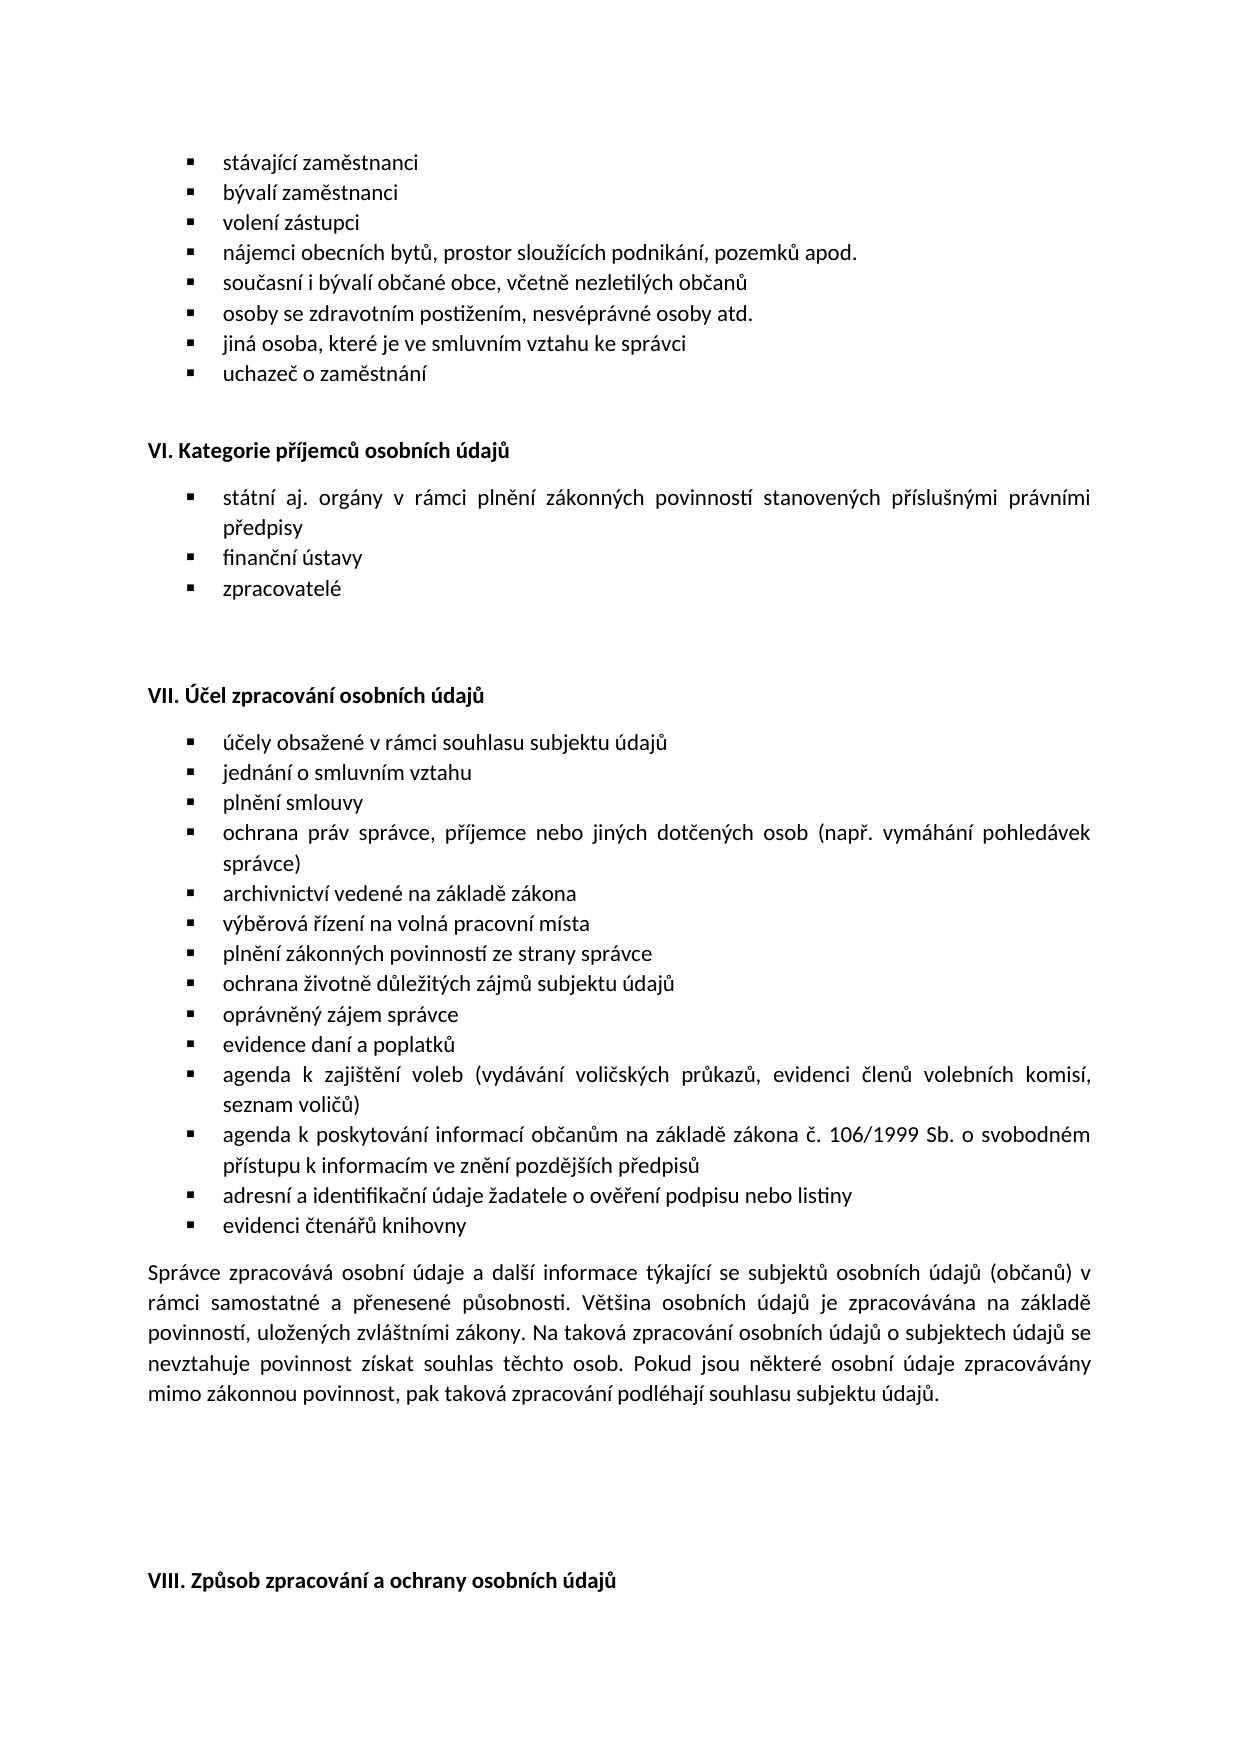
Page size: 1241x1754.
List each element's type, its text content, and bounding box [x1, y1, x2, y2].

list evidence daní a poplatků [185, 1030, 1093, 1058]
list zpracovatelé [185, 574, 1093, 602]
list výběrová řízení na volná pracovní místa [185, 909, 1093, 937]
list plnění smlouvy [185, 788, 1093, 816]
list agenda k zajištění voleb (vydávání voličských průkazů, evidenci členů volebních komisí, seznam voličů) [185, 1060, 1093, 1118]
list archivnictví vedené na základě zákona [185, 879, 1093, 907]
list jiná osoba, které je ve smluvním vztahu ke správci [185, 329, 1093, 357]
list státní aj. orgány v rámci plnění zákonných povinností stanovených příslušnými právními předpisy [185, 483, 1093, 541]
list volení zástupci [185, 208, 1093, 236]
list finanční ústavy [185, 543, 1093, 571]
list oprávněný zájem správce [185, 1000, 1093, 1028]
text VIII. Způsob zpracování a ochrany osobních údajů [148, 1566, 1093, 1594]
list agenda k poskytování informací občanům na základě zákona č. 106/1999 Sb. o svobodném přístupu k informacím ve znění pozdějších předpisů [185, 1121, 1093, 1179]
list stávající zaměstnanci [185, 148, 1093, 176]
list současní i bývalí občané obce, včetně nezletilých občanů [185, 268, 1093, 296]
list evidenci čtenářů knihovny [185, 1211, 1093, 1239]
list uchazeč o zaměstnání [185, 359, 1093, 387]
list nájemci obecních bytů, prostor sloužících podnikání, pozemků apod. [185, 238, 1093, 266]
list osoby se zdravotním postižením, nesvéprávné osoby atd. [185, 299, 1093, 327]
text VII. Účel zpracování osobních údajů [148, 681, 1093, 709]
list ochrana práv správce, příjemce nebo jiných dotčených osob (např. vymáhání pohledávek správce) [185, 818, 1093, 877]
text VI. Kategorie příjemců osobních údajů [148, 436, 1093, 464]
list adresní a identifikační údaje žadatele o ověření podpisu nebo listiny [185, 1181, 1093, 1209]
list jednání o smluvním vztahu [185, 758, 1093, 786]
list účely obsažené v rámci souhlasu subjektu údajů [185, 728, 1093, 756]
list ochrana životně důležitých zájmů subjektu údajů [185, 969, 1093, 997]
text Správce zpracovává osobní údaje a další informace týkající se subjektů osobních údajů (občanů) v rámci samostatné a přenesené působnosti. Většina osobních údajů je zpracovávána na základě povinností, uložených zvláštními zákony. Na taková zpracování osobních údajů o subjektech údajů se nevztahuje povinnost získat souhlas těchto osob. Pokud jsou některé osobní údaje zpracovávány mimo zákonnou povinnost, pak taková zpracování podléhají souhlasu subjektu údajů. [148, 1258, 1093, 1407]
list bývalí zaměstnanci [185, 178, 1093, 206]
list plnění zákonných povinností ze strany správce [185, 939, 1093, 967]
